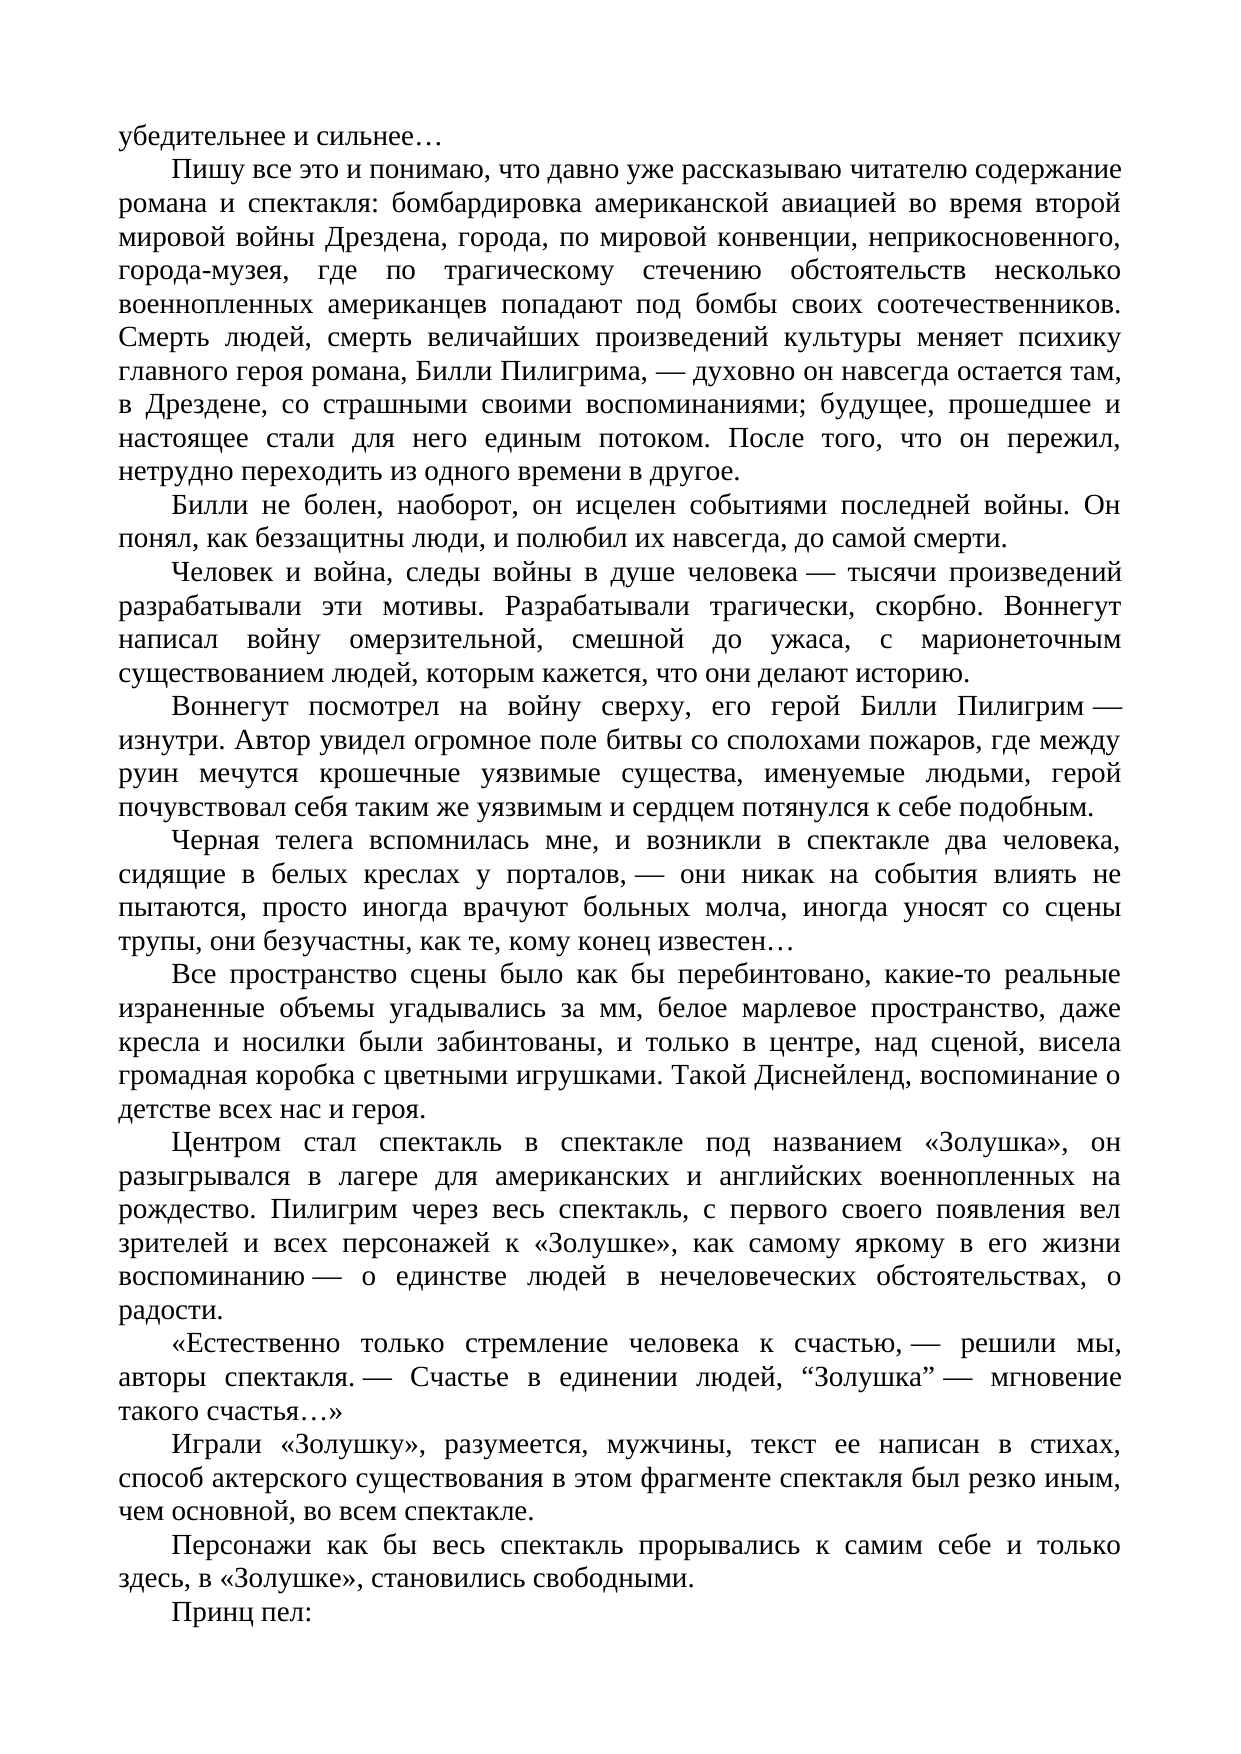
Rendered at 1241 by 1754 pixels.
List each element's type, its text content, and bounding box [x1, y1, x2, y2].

text Черная телега вспомнилась мне, и возникли в спектакле два человека, сидящие в белых креслах у порталов, — они никак на события влиять не пытаются, просто иногда врачуют больных молча, иногда уносят со сцены трупы, они безучастны, как те, кому конец известен… [118, 822, 1122, 957]
text Пишу все это и понимаю, что давно уже рассказываю {86} читателю содержание романа и спектакля: бомбардировка американской авиацией во время второй мировой войны Дрездена, города, по мировой конвенции, неприкосновенного, города-музея, где по трагическому стечению обстоятельств несколько военнопленных американцев попадают под бомбы своих соотечественников. Смерть людей, смерть величайших произведений культуры меняет психику главного героя романа, Билли Пилигрима, — духовно он навсегда остается там, в Дрездене, со страшными своими воспоминаниями; будущее, прошедшее и настоящее стали для него единым потоком. После того, что он пережил, нетрудно переходить из одного времени в другое. [118, 152, 1122, 487]
text Персонажи как бы весь спектакль прорывались к самим себе и только здесь, в «Золушке», становились свободными. [118, 1527, 1122, 1594]
text «Естественно только стремление человека к счастью, — решили мы, авторы спектакля. — Счастье в единении людей, “Золушка” — мгновение такого счастья…» [118, 1326, 1122, 1426]
text Центром стал спектакль в спектакле под названием «Золушка», он разыгрывался в лагере для американских и английских военнопленных на рождество. Пилигрим через весь спектакль, с первого своего появления вел зрителей и всех персонажей к «Золушке», как самому яркому в его жизни воспоминанию — о единстве людей в нечеловеческих обстоятельствах, о радости. [118, 1124, 1122, 1326]
text Все пространство сцены было как бы перебинтовано, какие-то реальные израненные объемы угадывались за мм, белое марлевое пространство, даже кресла и носилки {87} были забинтованы, и только в центре, над сценой, висела громадная коробка с цветными игрушками. Такой Диснейленд, воспоминание о детстве всех нас и героя. [118, 957, 1122, 1124]
text Человек и война, следы войны в душе человека — тысячи произведений разрабатывали эти мотивы. Разрабатывали трагически, скорбно. Воннегут написал войну омерзительной, смешной до ужаса, с марионеточным существованием людей, которым кажется, что они делают историю. [118, 554, 1122, 688]
text Принц пел: [118, 1594, 1122, 1627]
text Билли не болен, наоборот, он исцелен событиями последней войны. Он понял, как беззащитны люди, и полюбил их навсегда, до самой смерти. [118, 487, 1122, 554]
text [118, 118, 1122, 152]
text Воннегут посмотрел на войну сверху, его герой Билли Пилигрим — изнутри. Автор увидел огромное поле битвы со сполохами пожаров, где между руин мечутся крошечные уязвимые существа, именуемые людьми, герой почувствовал себя таким же уязвимым и сердцем потянулся к себе подобным. [118, 688, 1122, 822]
text Играли «Золушку», разумеется, мужчины, текст ее написан в стихах, способ актерского существования в этом фрагменте спектакля был резко иным, чем основной, во всем спектакле. [118, 1426, 1122, 1527]
